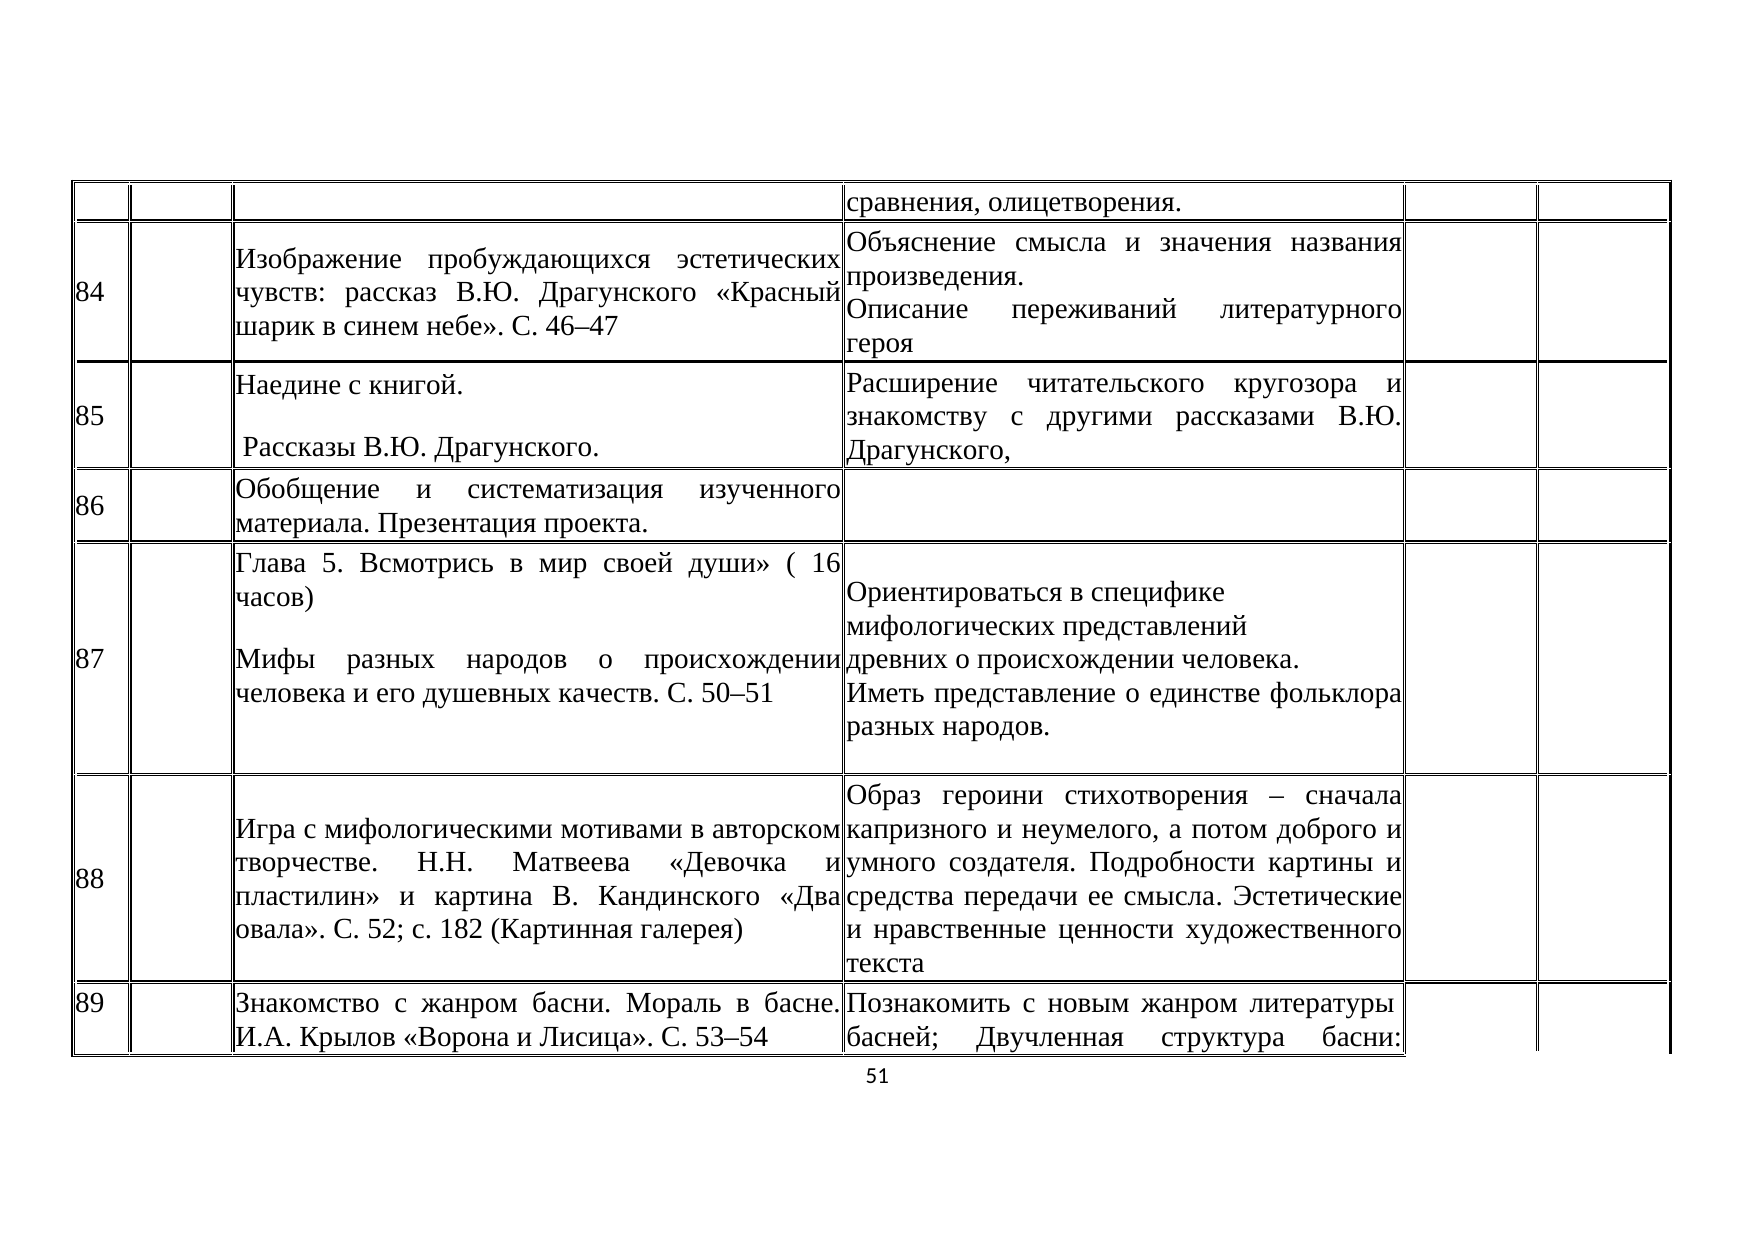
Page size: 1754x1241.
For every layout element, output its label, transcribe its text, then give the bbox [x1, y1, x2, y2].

table_cell 87 [75, 540, 128, 773]
table_cell Глава 5. Всмотрись в мир своей души» ( 16 часов) Мифы разных народов о происхождении человека и его душевных качеств. С. 50–51 [235, 544, 842, 773]
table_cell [844, 984, 1404, 1054]
table_cell [132, 223, 231, 360]
table_cell [1406, 983, 1538, 1054]
table_cell [1539, 219, 1670, 360]
table_cell 89 [75, 980, 130, 1054]
table_cell Объяснение смысла и значения названия произведения. Описание переживаний литературного героя [845, 223, 1403, 360]
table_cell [233, 183, 844, 219]
table_cell [1406, 776, 1536, 980]
table_cell Наедине с книгой. Рассказы В.Ю. Драгунского. [235, 363, 842, 467]
table_cell [845, 470, 1403, 540]
table_cell [1538, 183, 1669, 219]
table_cell [1538, 980, 1671, 1054]
table_cell Ориентироваться в специфике мифологических представлений древних о происхождении человека. Иметь представление о единстве фольклора разных народов. [845, 544, 1403, 773]
table_cell [1406, 470, 1536, 540]
table_cell 86 [73, 467, 130, 540]
table_cell Изображение пробуждающихся эстетических чувств: рассказ В.Ю. Драгунского «Красный шарик в синем небе». С. 46–47 [235, 223, 842, 360]
table_cell [130, 980, 233, 1054]
table_cell Обобщение и систематизация изученного материала. Презентация проекта. [235, 470, 842, 540]
table_cell 83 [75, 181, 130, 219]
table_cell [1539, 360, 1669, 467]
table_cell [132, 544, 231, 773]
table_cell [132, 776, 231, 980]
table_cell [1538, 773, 1671, 980]
table_cell [1406, 544, 1536, 773]
table_cell [1406, 223, 1536, 360]
table_cell Образ героини стихотворения – сначала капризного и неумелого, а потом доброго и умного создателя. Подробности картины и средства передачи ее смысла. Эстетические и нравственные ценности художественного текста [845, 776, 1403, 980]
table_cell Расширение читательского кругозора и знакомству с другими рассказами В.Ю. Драгунского, [845, 363, 1403, 467]
table_cell [1406, 363, 1536, 467]
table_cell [844, 183, 1404, 219]
table_cell [130, 181, 233, 219]
table_cell Игра с мифологическими мотивами в авторском творчестве. Н.Н. Матвеева «Девочка и пластилин» и картина В. Кандинского «Два овала». С. 52; с. 182 (Картинная галерея) [235, 776, 842, 980]
table_cell 88 [73, 773, 130, 980]
table_cell [132, 470, 231, 540]
table_cell [1405, 183, 1538, 219]
table_cell Знакомство с жанром басни. Мораль в басне. И.А. Крылов «Ворона и Лисица». С. 53–54 [233, 984, 844, 1054]
table_cell 85 [75, 360, 128, 467]
table_cell [1539, 540, 1670, 773]
table_cell [1538, 467, 1671, 540]
table_cell 84 [75, 219, 128, 360]
table_cell [132, 363, 231, 467]
